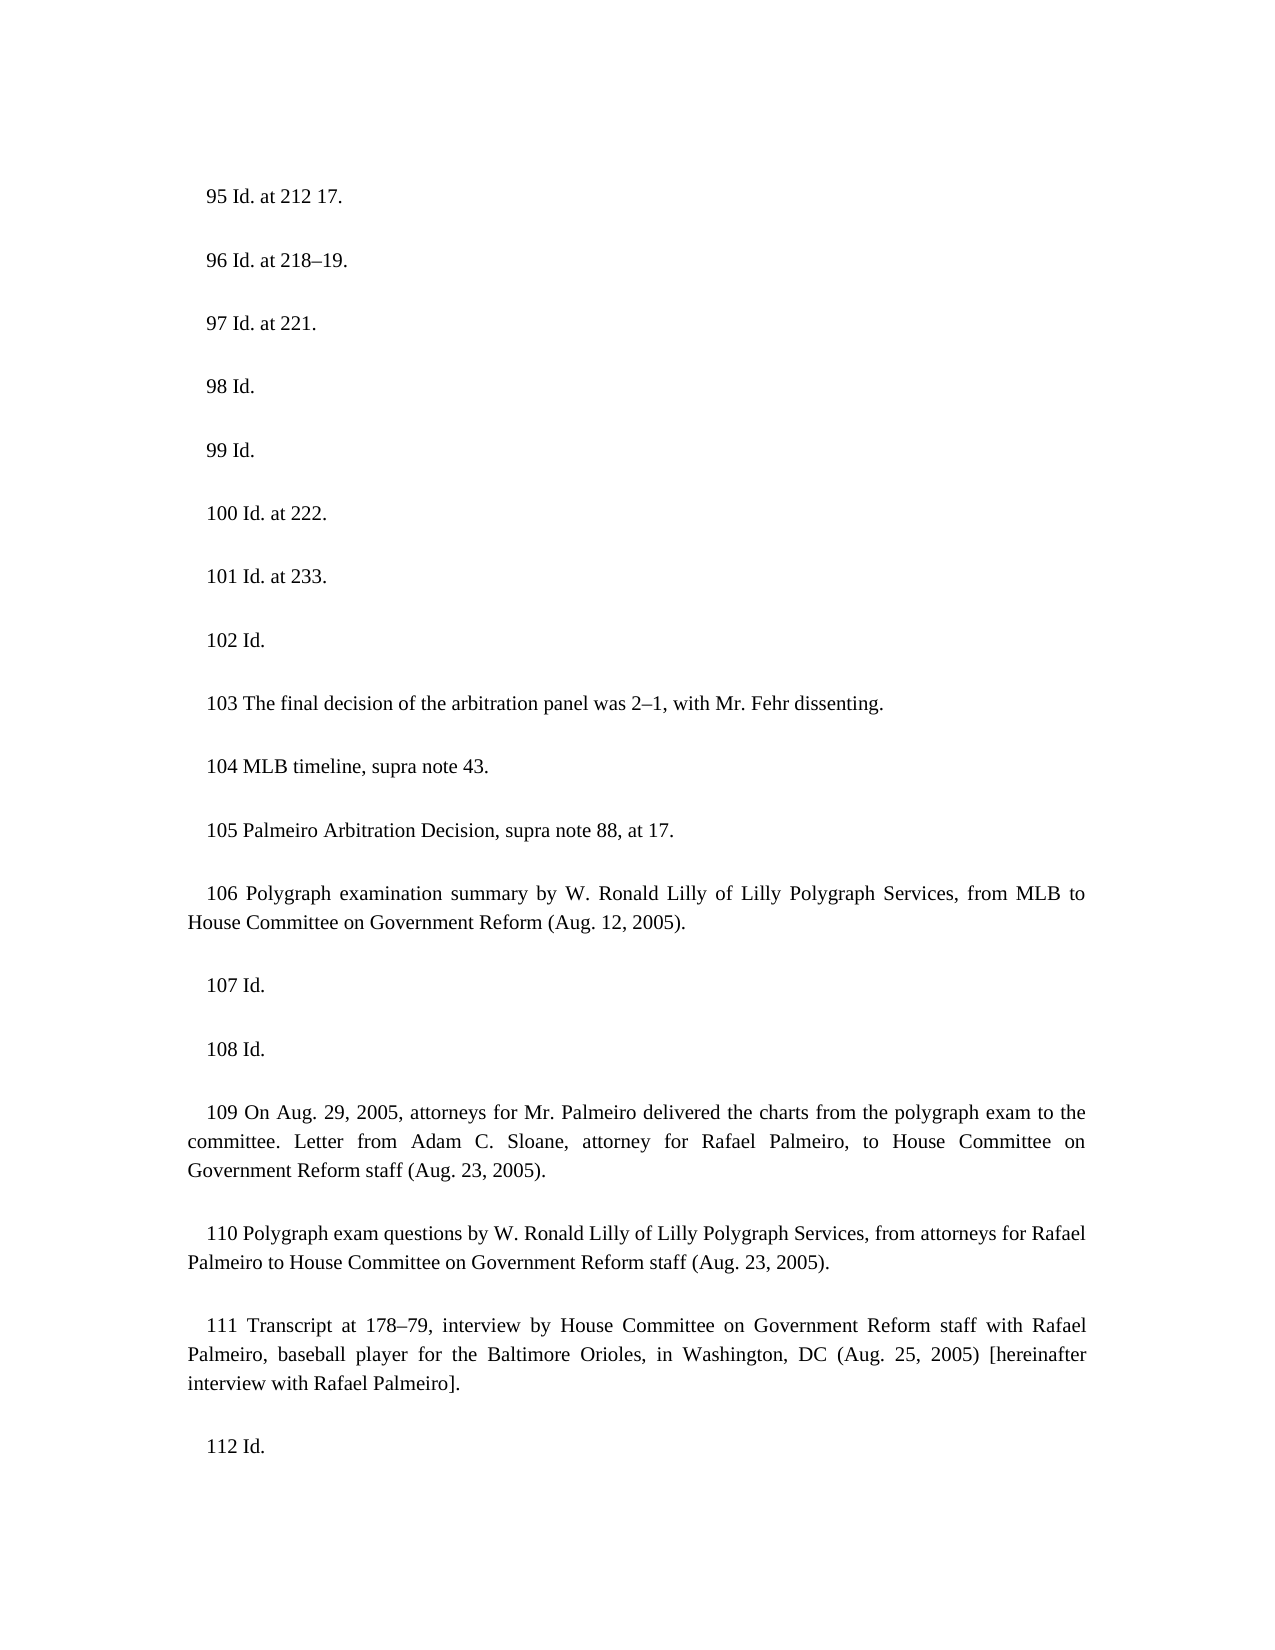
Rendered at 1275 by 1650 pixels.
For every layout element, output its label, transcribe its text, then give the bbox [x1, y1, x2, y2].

text 107 Id. [187, 973, 1087, 997]
text 101 Id. at 233. [187, 564, 1087, 588]
text 100 Id. at 222. [187, 501, 1087, 525]
text 99 Id. [187, 438, 1087, 462]
text 103 The final decision of the arbitration panel was 2–1, with Mr. Fehr dissenting. [187, 691, 1087, 715]
text 105 Palmeiro Arbitration Decision, supra note 88, at 17. [187, 818, 1087, 842]
text 102 Id. [187, 628, 1087, 652]
text 106 Polygraph examination summary by W. Ronald Lilly of Lilly Polygraph Services, from MLB to House Committee on Government Reform (Aug. 12, 2005). [187, 881, 1087, 934]
text 95 Id. at 212 17. [187, 184, 1087, 208]
text 97 Id. at 221. [187, 311, 1087, 335]
text 96 Id. at 218–19. [187, 248, 1087, 272]
text 104 MLB timeline, supra note 43. [187, 754, 1087, 778]
text 111 Transcript at 178–79, interview by House Committee on Government Reform staff with Rafael Palmeiro, baseball player for the Baltimore Orioles, in Washington, DC (Aug. 25, 2005) [hereinafter interview with Rafael Palmeiro]. [187, 1313, 1087, 1395]
text 112 Id. [187, 1434, 1087, 1458]
text 109 On Aug. 29, 2005, attorneys for Mr. Palmeiro delivered the charts from the polygraph exam to the committee. Letter from Adam C. Sloane, attorney for Rafael Palmeiro, to House Committee on Government Reform staff (Aug. 23, 2005). [187, 1100, 1087, 1182]
text 108 Id. [187, 1037, 1087, 1061]
text 110 Polygraph exam questions by W. Ronald Lilly of Lilly Polygraph Services, from attorneys for Rafael Palmeiro to House Committee on Government Reform staff (Aug. 23, 2005). [187, 1221, 1087, 1274]
text 98 Id. [187, 374, 1087, 398]
